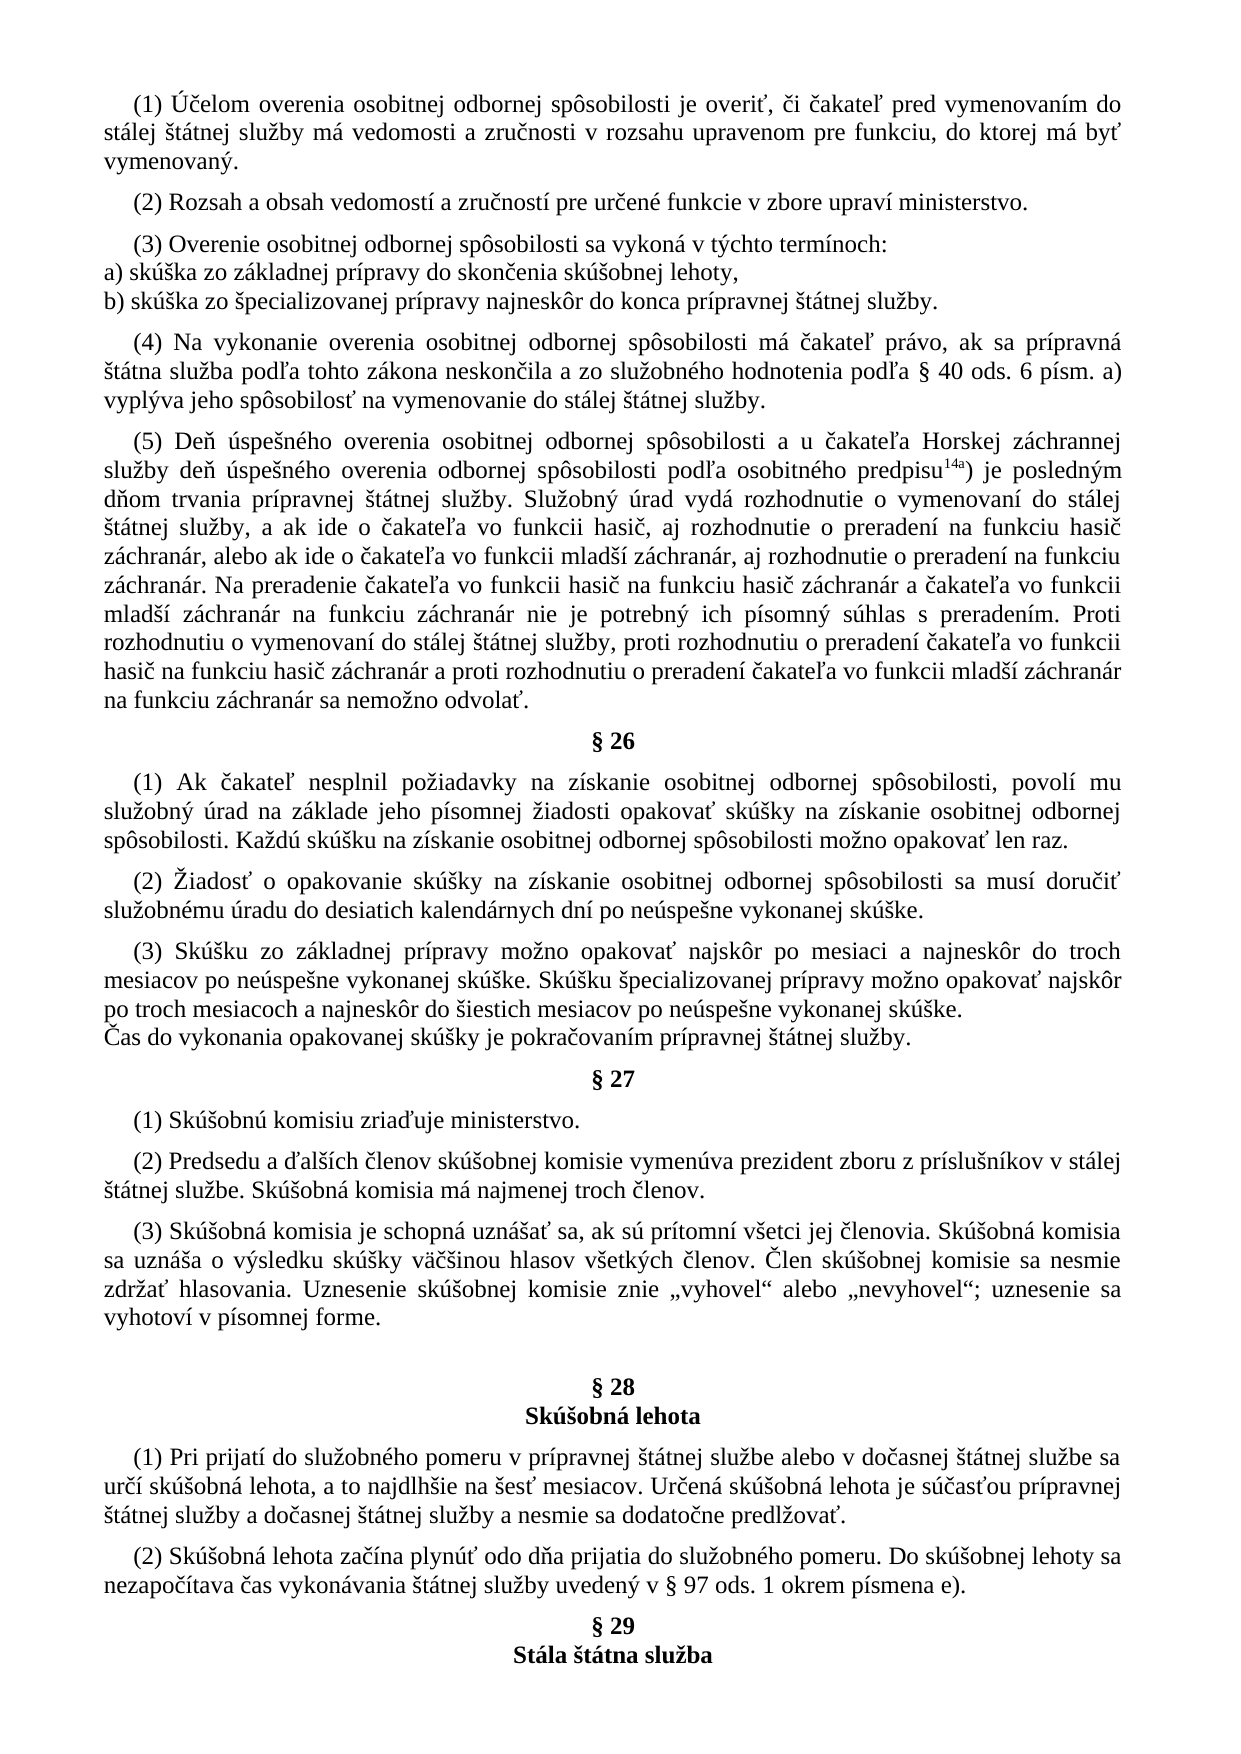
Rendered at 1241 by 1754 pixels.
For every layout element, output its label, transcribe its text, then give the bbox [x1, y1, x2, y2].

text § 29 [103, 1611, 1122, 1640]
text (2) Skúšobná lehota začína plynúť odo dňa prijatia do služobného pomeru. Do skúšobnej lehoty sa nezapočítava čas vykonávania štátnej služby uvedený v § 97 ods. 1 okrem písmena e). [103, 1541, 1122, 1599]
text (1) Skúšobnú komisiu zriaďuje ministerstvo. [103, 1105, 1122, 1134]
text (2) Predsedu a ďalších členov skúšobnej komisie vymenúva prezident zboru z príslušníkov v stálej štátnej službe. Skúšobná komisia má najmenej troch členov. [103, 1146, 1122, 1204]
text (3) Overenie osobitnej odbornej spôsobilosti sa vykoná v týchto termínoch: [103, 229, 1122, 257]
text (4) Na vykonanie overenia osobitnej odbornej spôsobilosti má čakateľ právo, ak sa prípravná štátna služba podľa tohto zákona neskončila a zo služobného hodnotenia podľa § 40 ods. 6 písm. a) vyplýva jeho spôsobilosť na vymenovanie do stálej štátnej služby. [103, 327, 1122, 414]
text § 27 [103, 1064, 1122, 1092]
text b) skúška zo špecializovanej prípravy najneskôr do konca prípravnej štátnej služby. [103, 286, 1122, 315]
text a) skúška zo základnej prípravy do skončenia skúšobnej lehoty, [103, 257, 1122, 286]
text Stála štátna služba [103, 1640, 1122, 1669]
text (3) Skúšku zo základnej prípravy možno opakovať najskôr po mesiaci a najneskôr do troch mesiacov po neúspešne vykonanej skúške. Skúšku špecializovanej prípravy možno opakovať najskôr po troch mesiacoch a najneskôr do šiestich mesiacov po neúspešne vykonanej skúške. [103, 936, 1122, 1022]
text Čas do vykonania opakovanej skúšky je pokračovaním prípravnej štátnej služby. [103, 1022, 1122, 1051]
text § 26 [103, 726, 1122, 755]
text (3) Skúšobná komisia je schopná uznášať sa, ak sú prítomní všetci jej členovia. Skúšobná komisia sa uznáša o výsledku skúšky väčšinou hlasov všetkých členov. Člen skúšobnej komisie sa nesmie zdržať hlasovania. Uznesenie skúšobnej komisie znie „vyhovel“ alebo „nevyhovel“; uznesenie sa vyhotoví v písomnej forme. [103, 1216, 1122, 1331]
text (1) Ak čakateľ nesplnil požiadavky na získanie osobitnej odbornej spôsobilosti, povolí mu služobný úrad na základe jeho písomnej žiadosti opakovať skúšky na získanie osobitnej odbornej spôsobilosti. Každú skúšku na získanie osobitnej odbornej spôsobilosti možno opakovať len raz. [103, 767, 1122, 854]
text (5) Deň úspešného overenia osobitnej odbornej spôsobilosti a u čakateľa Horskej záchrannej služby deň úspešného overenia odbornej spôsobilosti podľa osobitného predpisu14a) je posledným dňom trvania prípravnej štátnej služby. Služobný úrad vydá rozhodnutie o vymenovaní do stálej štátnej služby, a ak ide o čakateľa vo funkcii hasič, aj rozhodnutie o preradení na funkciu hasič záchranár, alebo ak ide o čakateľa vo funkcii mladší záchranár, aj rozhodnutie o preradení na funkciu záchranár. Na preradenie čakateľa vo funkcii hasič na funkciu hasič záchranár a čakateľa vo funkcii mladší záchranár na funkciu záchranár nie je potrebný ich písomný súhlas s preradením. Proti rozhodnutiu o vymenovaní do stálej štátnej služby, proti rozhodnutiu o preradení čakateľa vo funkcii hasič na funkciu hasič záchranár a proti rozhodnutiu o preradení čakateľa vo funkcii mladší záchranár na funkciu záchranár sa nemožno odvolať. [103, 426, 1122, 714]
text Skúšobná lehota [103, 1401, 1122, 1430]
text (2) Rozsah a obsah vedomostí a zručností pre určené funkcie v zbore upraví ministerstvo. [103, 187, 1122, 216]
text (1) Účelom overenia osobitnej odbornej spôsobilosti je overiť, či čakateľ pred vymenovaním do stálej štátnej služby má vedomosti a zručnosti v rozsahu upravenom pre funkciu, do ktorej má byť vymenovaný. [103, 89, 1122, 175]
text (1) Pri prijatí do služobného pomeru v prípravnej štátnej službe alebo v dočasnej štátnej službe sa určí skúšobná lehota, a to najdlhšie na šesť mesiacov. Určená skúšobná lehota je súčasťou prípravnej štátnej služby a dočasnej štátnej služby a nesmie sa dodatočne predlžovať. [103, 1442, 1122, 1529]
text § 28 [103, 1372, 1122, 1401]
text (2) Žiadosť o opakovanie skúšky na získanie osobitnej odbornej spôsobilosti sa musí doručiť služobnému úradu do desiatich kalendárnych dní po neúspešne vykonanej skúške. [103, 866, 1122, 924]
